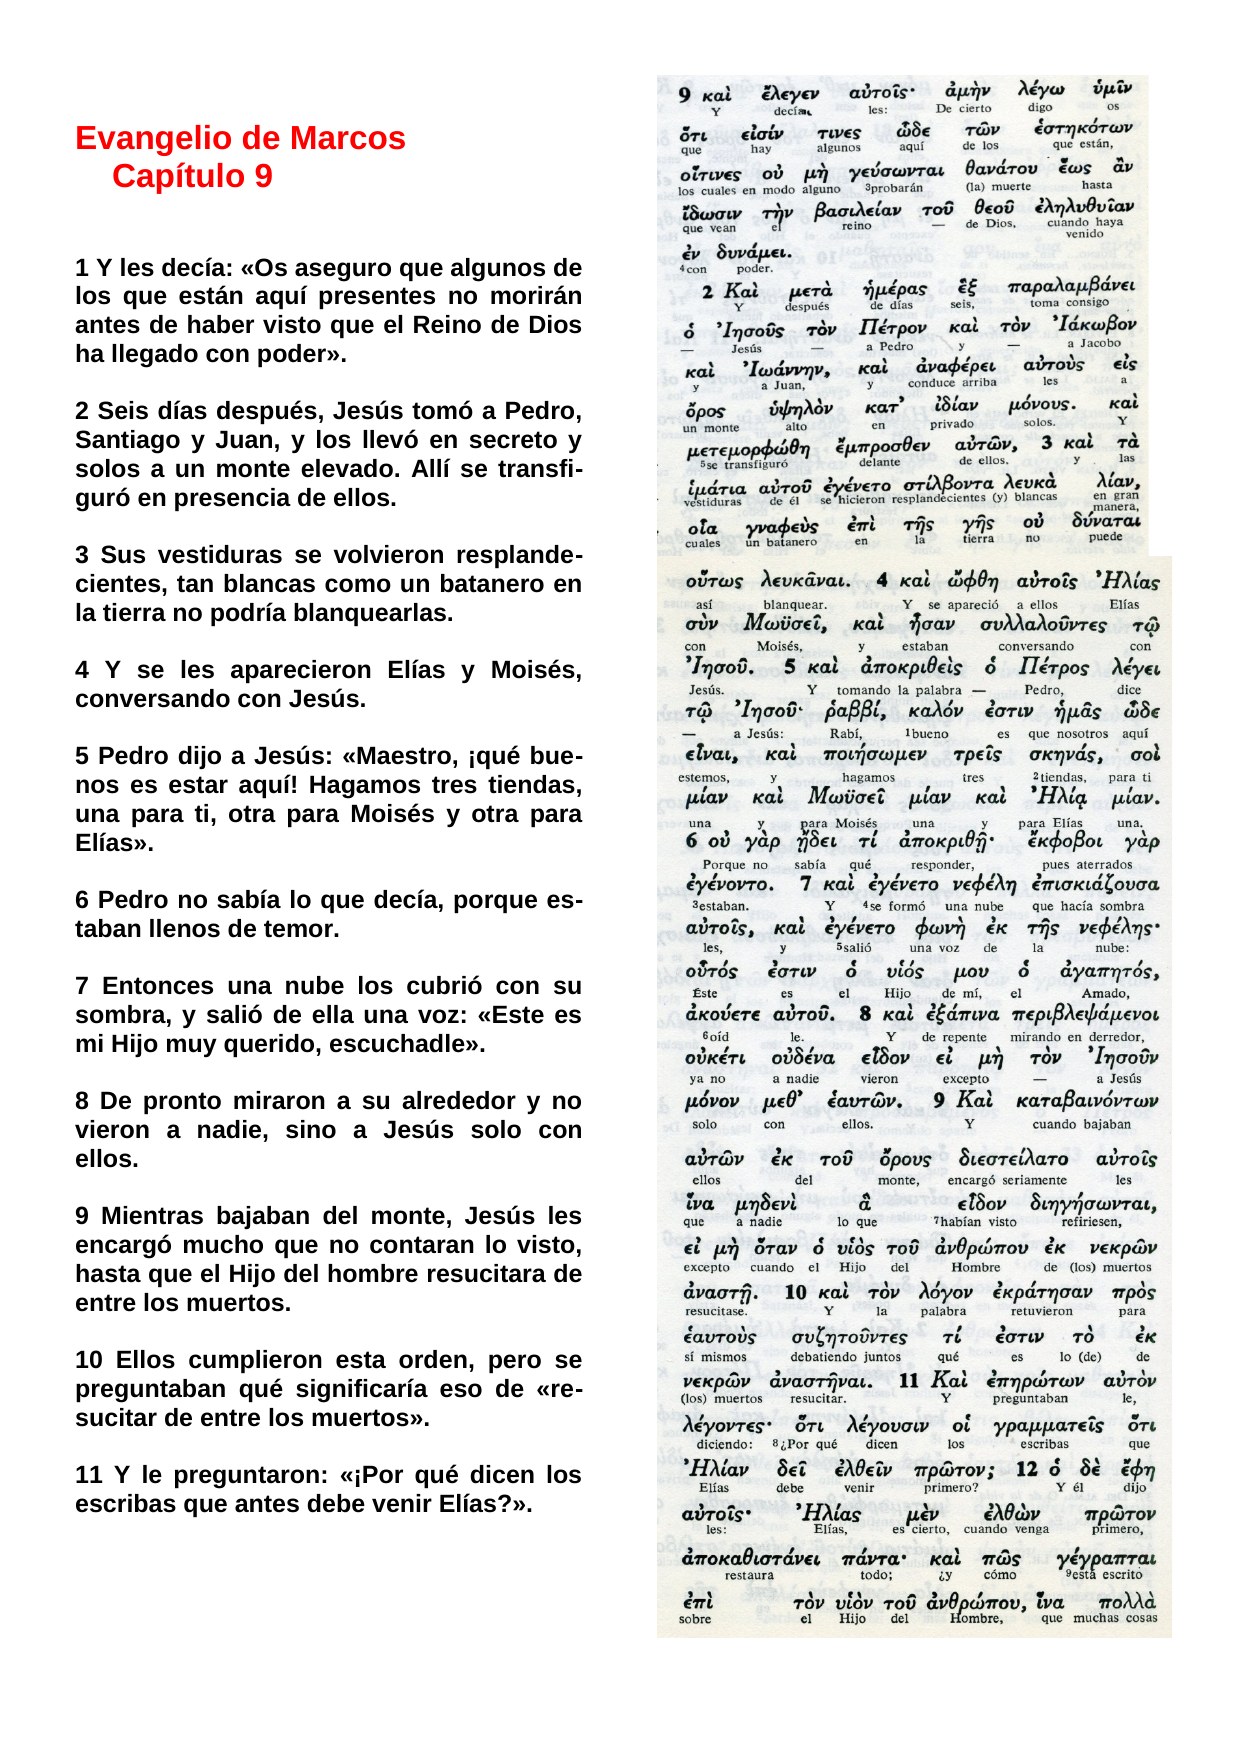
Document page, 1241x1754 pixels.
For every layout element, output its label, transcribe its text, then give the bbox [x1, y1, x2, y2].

text 3 Sus vestiduras se volvieron resplandecientes, tan blancas como un batanero en la tierra no podría blanquearlas. [75, 540, 583, 626]
text 2 Seis días después, Jesús tomó a Pedro, Santiago y Juan, y los llevó en secreto y solos a un monte elevado. Allí se transfiguró en presencia de ellos. [75, 396, 583, 511]
text 1 Y les decía: «Os aseguro que algunos de los que están aquí presentes no morirán antes de haber visto que el Reino de Dios ha llegado con poder». [75, 252, 583, 367]
text 10 Ellos cumplieron esta orden, pero se preguntaban qué significaría eso de «resucitar de entre los muertos». [75, 1345, 583, 1431]
text 4 Y se les aparecieron Elías y Moisés, conversando con Jesús. [75, 655, 583, 712]
picture [657, 75, 1173, 1638]
text 5 Pedro dijo a Jesús: «Maestro, ¡qué buenos es estar aquí! Hagamos tres tiendas, una para ti, otra para Moisés y otra para Elías». [75, 741, 583, 856]
text 6 Pedro no sabía lo que decía, porque estaban llenos de temor. [75, 885, 583, 942]
text 9 Mientras bajaban del monte, Jesús les encargó mucho que no contaran lo visto, hasta que el Hijo del hombre resucitara de entre los muertos. [75, 1201, 583, 1316]
text Evangelio de Marcos [75, 118, 583, 157]
text 8 De pronto miraron a su alrededor y no vieron a nadie, sino a Jesús solo con ellos. [75, 1086, 583, 1172]
text 11 Y le preguntaron: «¡Por qué dicen los escribas que antes debe venir Elías?». [75, 1460, 583, 1517]
text Capítulo 9 [75, 157, 583, 195]
text 7 Entonces una nube los cubrió con su sombra, y salió de ella una voz: «Este es mi Hijo muy querido, escuchadle». [75, 971, 583, 1057]
